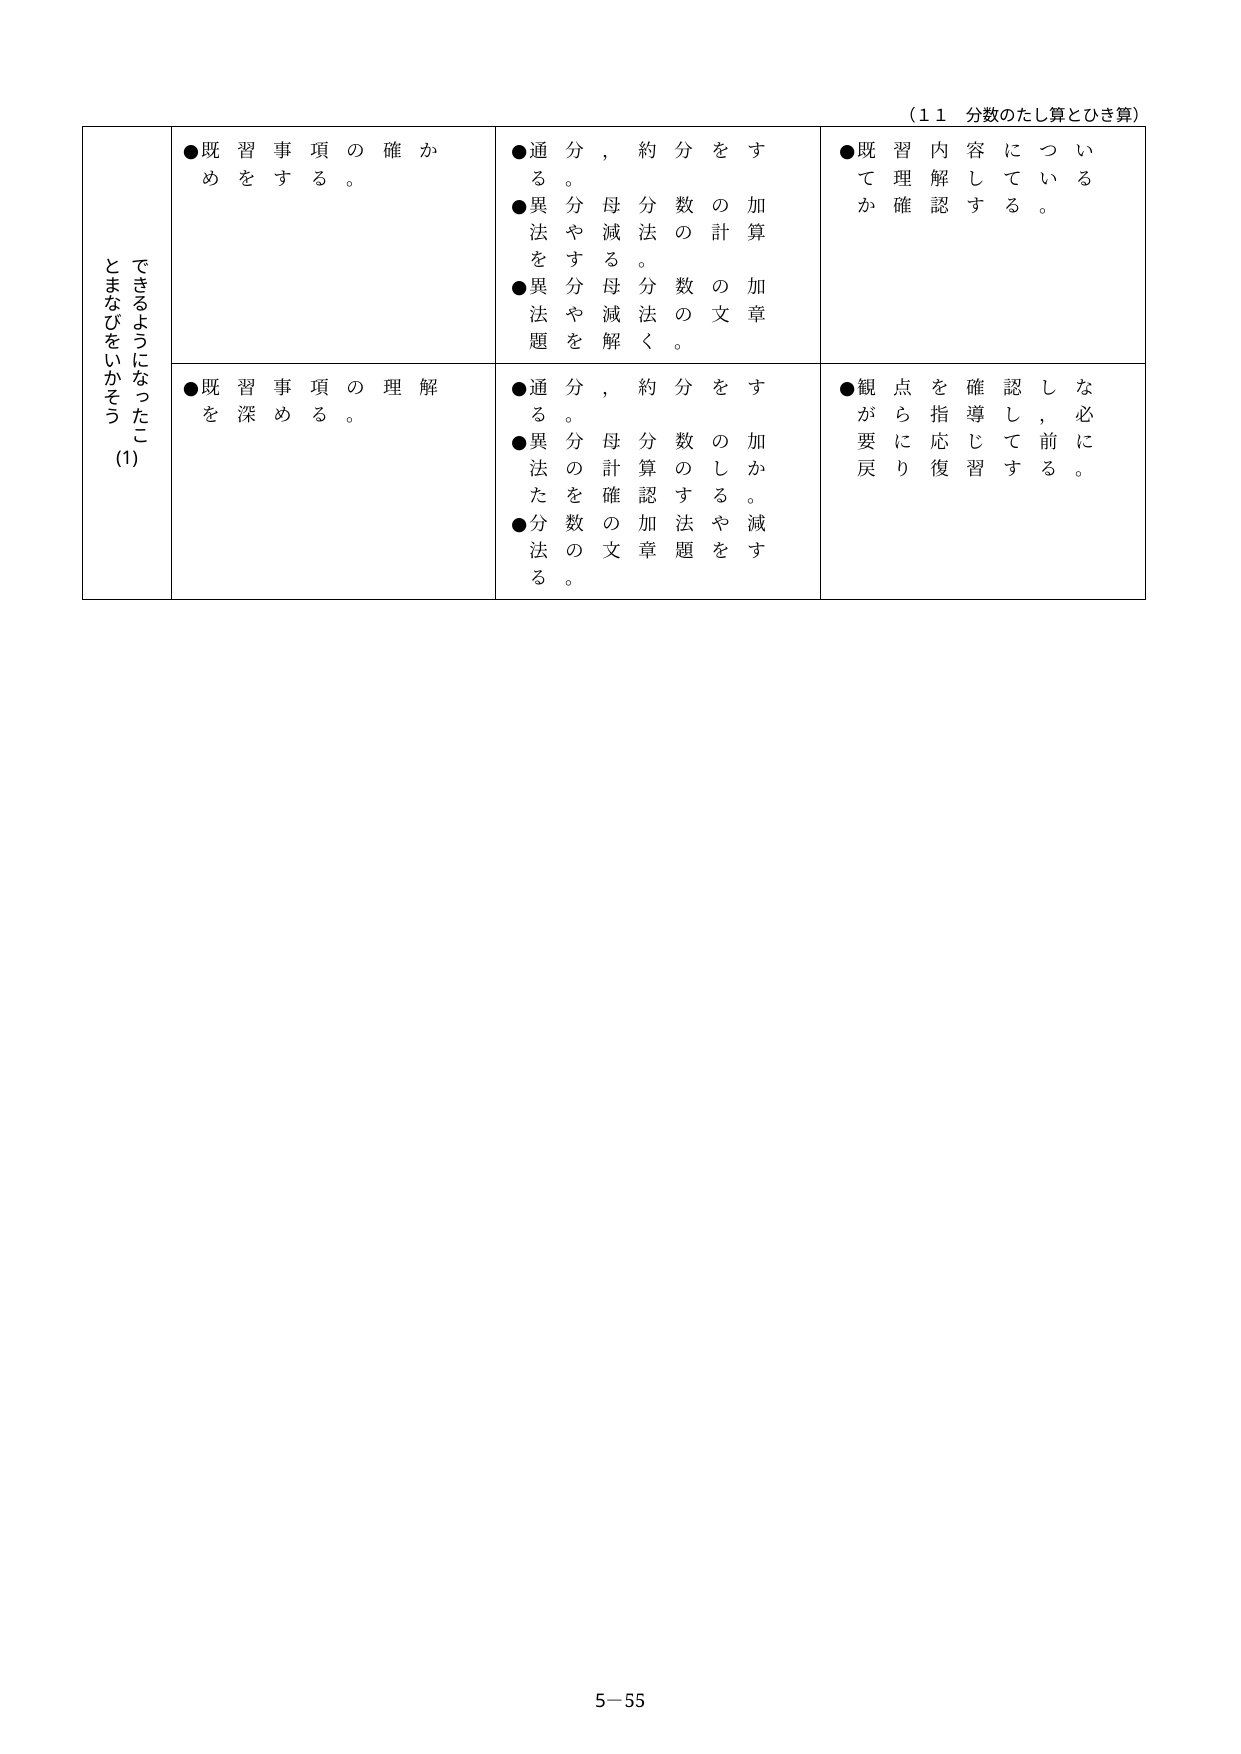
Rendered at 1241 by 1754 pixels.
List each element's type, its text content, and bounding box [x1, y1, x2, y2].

text （１１ 分数のたし算とひき算） [91, 102, 1149, 126]
table_header できるようになったことまなびをいかそう (1) [83, 127, 171, 599]
table_header ●既習内容について理解しているか確認する。 [821, 127, 1145, 362]
table_cell ●通分，約分をする。 ●異分母分数の加法の計算のしかたを確認する。 ●分数の加法や減法の文章題をする。 [496, 364, 820, 599]
table_header ●既習事項の確かめをする。 [172, 127, 495, 362]
table_header ●通分，約分をする。 ●異分母分数の加法や減法の計算をする。 ●異分母分数の加法や減法の文章題を解く。 [496, 127, 820, 362]
table_cell ●既習事項の理解を深める。 [172, 364, 495, 599]
table_cell ●観点を確認しながら指導し，必要に応じて前に戻り復習する。 [821, 364, 1145, 599]
